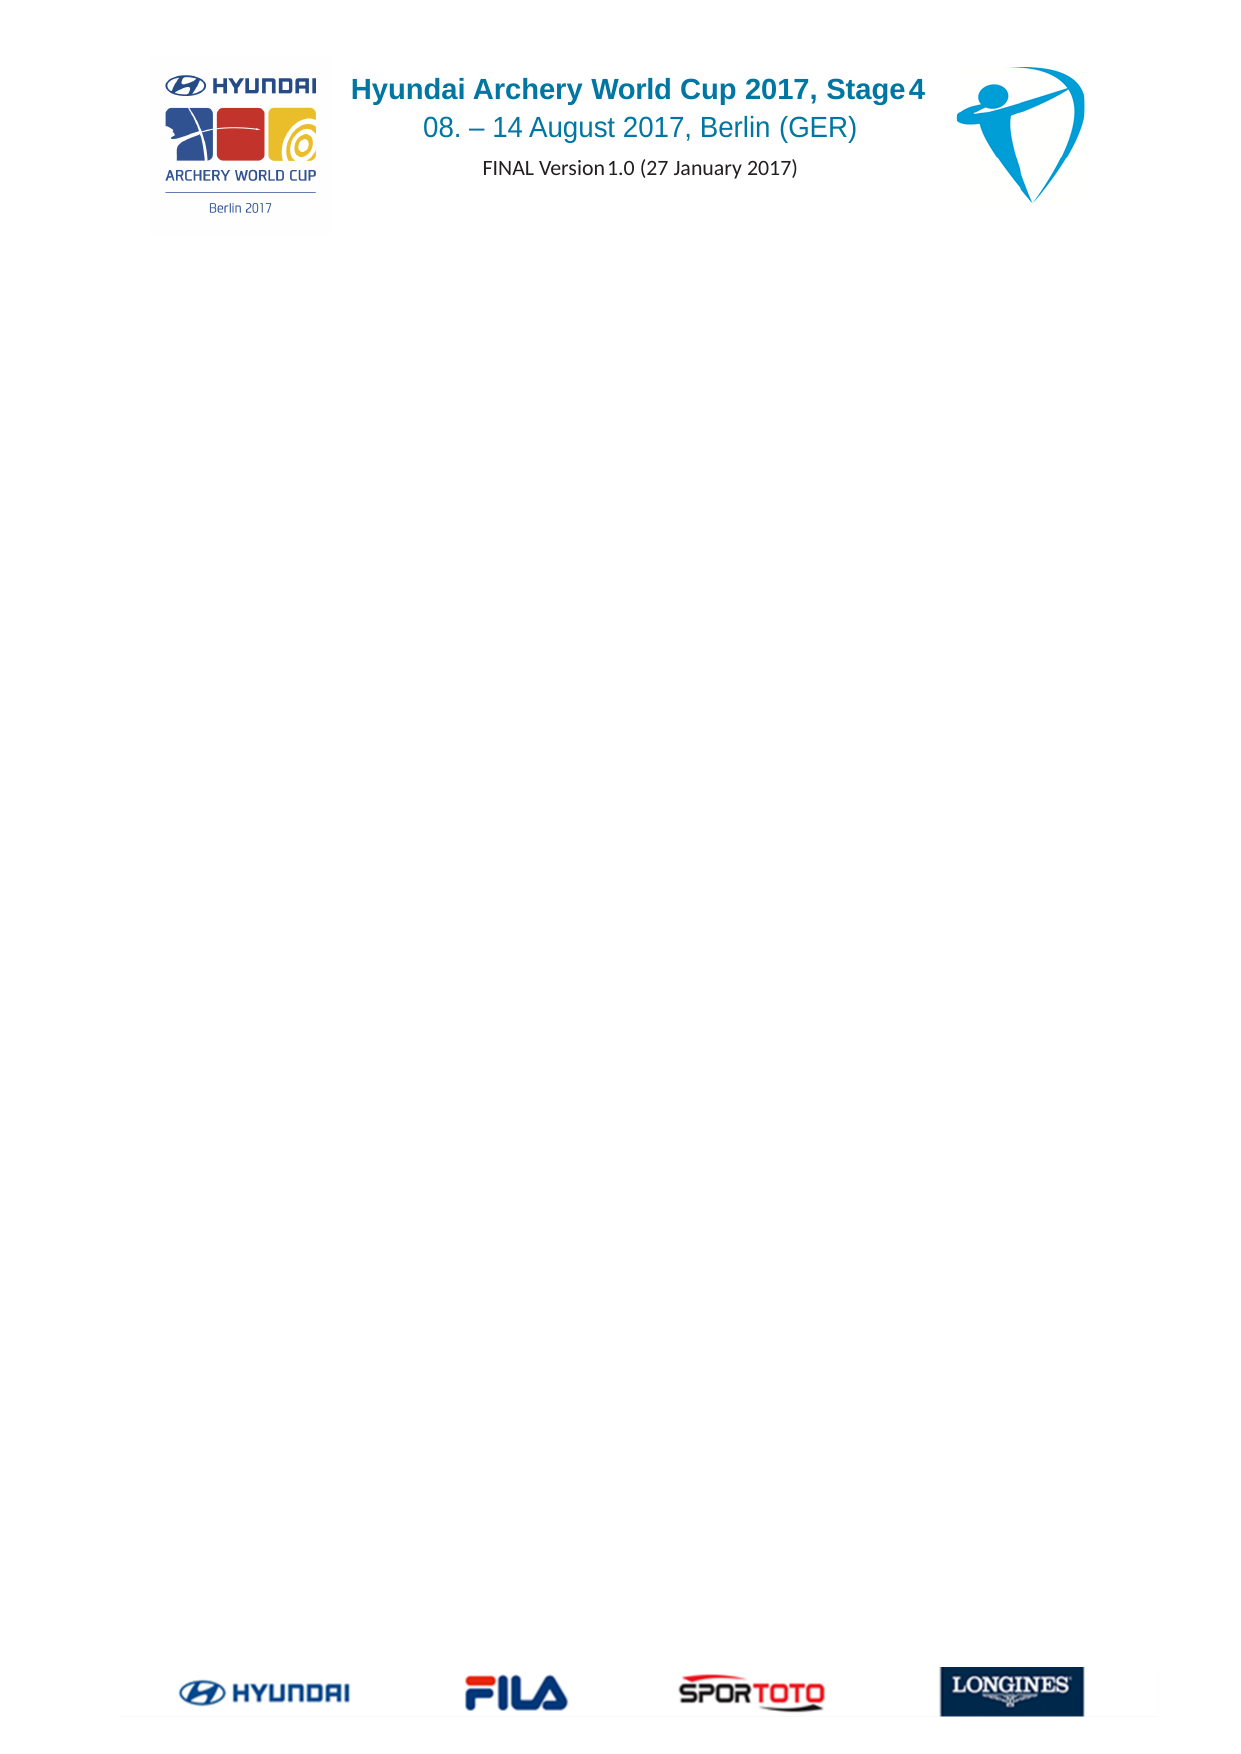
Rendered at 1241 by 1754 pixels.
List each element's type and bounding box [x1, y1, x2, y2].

picture [121, 1667, 1160, 1718]
picture [1042, 67, 1085, 94]
picture [150, 55, 331, 236]
picture [978, 108, 995, 113]
picture [956, 67, 1066, 114]
picture [956, 91, 1085, 203]
